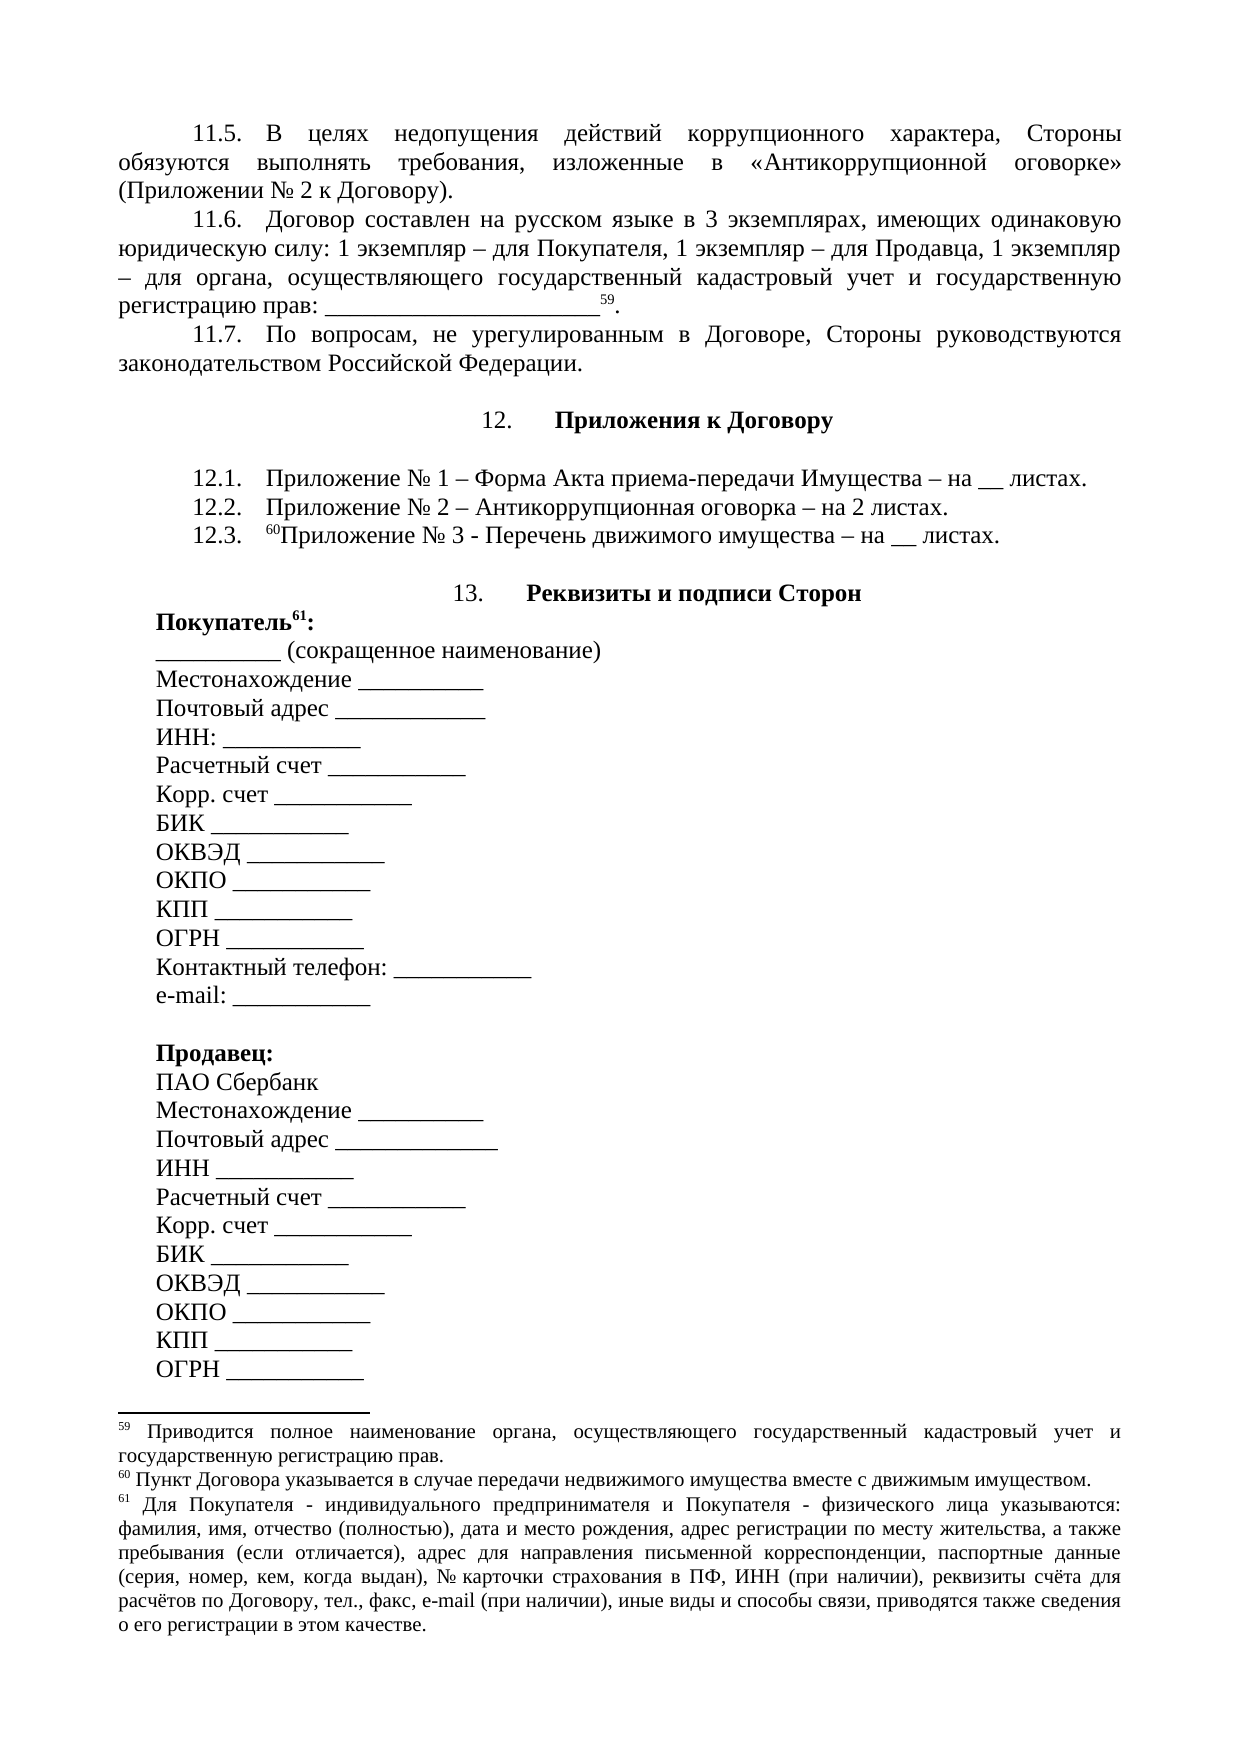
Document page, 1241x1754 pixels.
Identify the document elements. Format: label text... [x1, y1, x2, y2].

text Местонахождение __________ [118, 1096, 1122, 1124]
text ОКВЭД ___________ [118, 837, 1122, 866]
list Реквизиты и подписи Сторон [118, 578, 1122, 607]
text ИНН ___________ [118, 1153, 1122, 1182]
list Приложение № 2 – Антикоррупционная оговорка – на 2 листах. [118, 492, 1122, 521]
text БИК ___________ [118, 808, 1122, 837]
text БИК ___________ [118, 1239, 1122, 1268]
text ОГРН ___________ [118, 1354, 1122, 1383]
text Покупатель: [118, 607, 1122, 636]
text Продавец: [118, 1038, 1122, 1067]
text ОГРН ___________ [118, 923, 1122, 952]
text ОКВЭД ___________ [118, 1268, 1122, 1297]
text Почтовый адрес _____________ [118, 1124, 1122, 1153]
list По вопросам, не урегулированным в Договоре, Стороны руководствуются законодательством Российской Федерации. [118, 319, 1122, 377]
text Корр. счет ___________ [118, 1211, 1122, 1239]
text __________ (сокращенное наименование) [118, 636, 1122, 664]
text ОКПО ___________ [118, 1297, 1122, 1326]
text ОКПО ___________ [118, 866, 1122, 894]
text Корр. счет ___________ [118, 779, 1122, 808]
text ИНН: ___________ [118, 722, 1122, 751]
text ПАО Сбербанк [118, 1067, 1122, 1096]
text Контактный телефон: ___________ [118, 952, 1122, 981]
list Договор составлен на русском языке в 3 экземплярах, имеющих одинаковую юридическую силу: 1 экземпляр – для Покупателя, 1 экземпляр – для Продавца, 1 экземпляр – для органа, осуществляющего государственный кадастровый учет и государственную регистрацию прав: ______________________. [118, 204, 1122, 319]
list Приложения к Договору [118, 406, 1122, 434]
text Местонахождение __________ [118, 664, 1122, 693]
text Расчетный счет ___________ [118, 1182, 1122, 1211]
list В целях недопущения действий коррупционного характера, Стороны обязуются выполнять требования, изложенные в «Антикоррупционной оговорке» (Приложении № 2 к Договору). [118, 118, 1122, 204]
text КПП ___________ [118, 894, 1122, 923]
text КПП ___________ [118, 1326, 1122, 1354]
text Почтовый адрес ____________ [118, 693, 1122, 722]
text e-mail: ___________ [118, 981, 1122, 1009]
list Приложение № 1 – Форма Акта приема-передачи Имущества – на __ листах. [118, 463, 1122, 492]
text Расчетный счет ___________ [118, 751, 1122, 779]
list Приложение № 3 - Перечень движимого имущества – на __ листах. [118, 521, 1122, 549]
